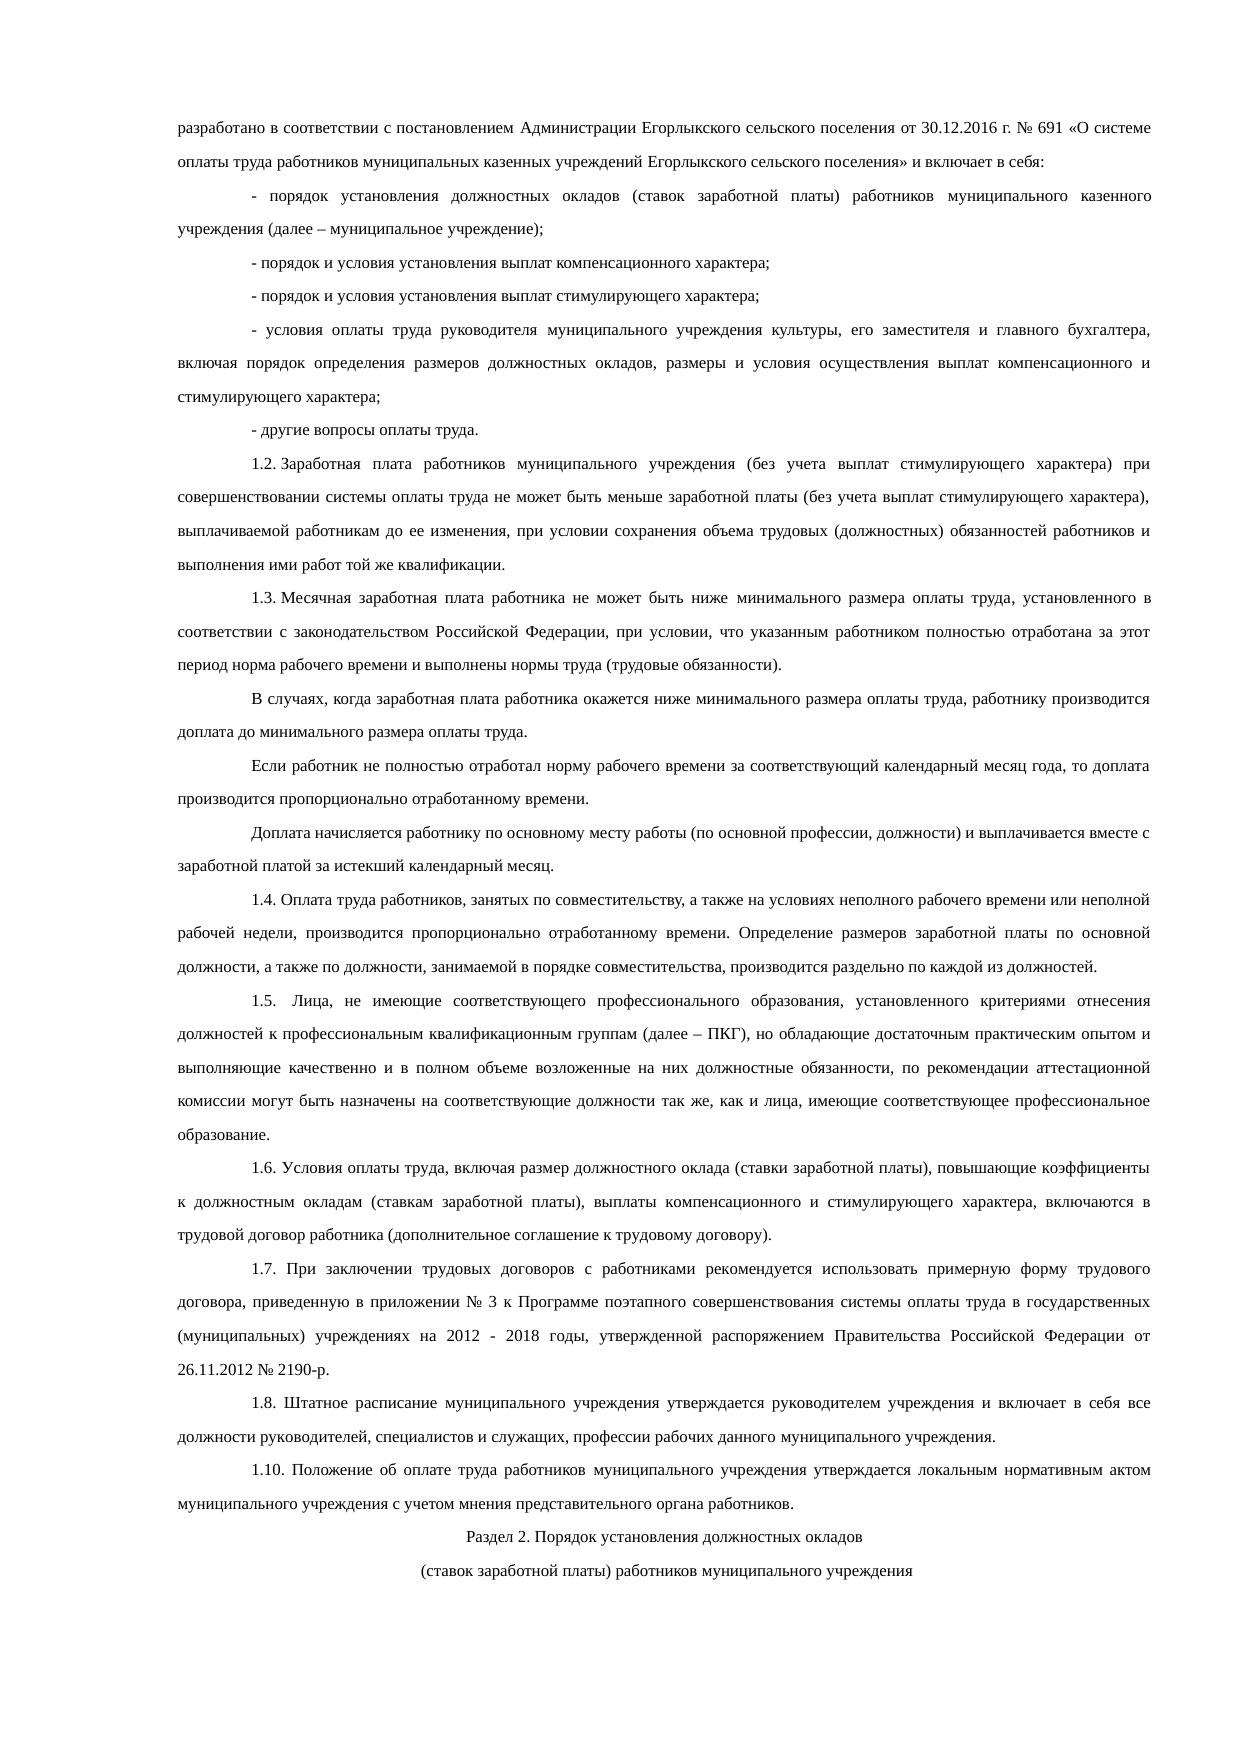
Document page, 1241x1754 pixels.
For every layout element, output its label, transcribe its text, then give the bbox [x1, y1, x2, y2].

text 1.8. Штатное расписание муниципального учреждения утверждается руководителем учреждения и включает в себя все должности руководителей, специалистов и служащих, профессии рабочих данного муниципального учреждения. [177, 1393, 1152, 1460]
text Доплата начисляется работнику по основному месту работы (по основной профессии, должности) и выплачивается вместе с заработной платой за истекший календарный месяц. [177, 822, 1152, 889]
text - порядок установления должностных окладов (ставок заработной платы) работников муниципального казенного учреждения (далее – муниципальное учреждение); [177, 185, 1152, 252]
text - условия оплаты труда руководителя муниципального учреждения культуры, его заместителя и главного бухгалтера, включая порядок определения размеров должностных окладов, размеры и условия осуществления выплат компенсационного и стимулирующего характера; [177, 319, 1152, 420]
text - порядок и условия установления выплат компенсационного характера; [177, 252, 1152, 286]
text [177, 118, 1152, 185]
text 1.4. Оплата труда работников, занятых по совместительству, а также на условиях неполного рабочего времени или неполной рабочей недели, производится пропорционально отработанному времени. Определение размеров заработной платы по основной должности, а также по должности, занимаемой в порядке совместительства, производится раздельно по каждой из должностей. [177, 889, 1152, 990]
text 1.5. Лица, не имеющие соответствующего профессионального образования, установленного критериями отнесения должностей к профессиональным квалификационным группам (далее – ПКГ), но обладающие достаточным практическим опытом и выполняющие качественно и в полном объеме возложенные на них должностные обязанности, по рекомендации аттестационной комиссии могут быть назначены на соответствующие должности так же, как и лица, имеющие соответствующее профессиональное образование. [177, 990, 1152, 1158]
text В случаях, когда заработная плата работника окажется ниже минимального размера оплаты труда, работнику производится доплата до минимального размера оплаты труда. [177, 688, 1152, 755]
text 1.6. Условия оплаты труда, включая размер должностного оклада (ставки заработной платы), повышающие коэффициенты к должностным окладам (ставкам заработной платы), выплаты компенсационного и стимулирующего характера, включаются в трудовой договор работника (дополнительное соглашение к трудовому договору). [177, 1158, 1152, 1258]
text 1.7. При заключении трудовых договоров с работниками рекомендуется использовать примерную форму трудового договора, приведенную в приложении № 3 к Программе поэтапного совершенствования системы оплаты труда в государственных (муниципальных) учреждениях на 2012 - 2018 годы, утвержденной распоряжением Правительства Российской Федерации от 26.11.2012 № 2190-р. [177, 1258, 1152, 1393]
text Раздел 2. Порядок установления должностных окладов [177, 1527, 1152, 1560]
text Если работник не полностью отработал норму рабочего времени за соответствующий календарный месяц года, то доплата производится пропорционально отработанному времени. [177, 755, 1152, 822]
text - другие вопросы оплаты труда. [177, 420, 1152, 453]
text 1.10. Положение об оплате труда работников муниципального учреждения утверждается локальным нормативным актом муниципального учреждения с учетом мнения представительного органа работников. [177, 1460, 1152, 1527]
text - порядок и условия установления выплат стимулирующего характера; [177, 286, 1152, 319]
text (ставок заработной платы) работников муниципального учреждения [177, 1560, 1152, 1594]
text 1.2. Заработная плата работников муниципального учреждения (без учета выплат стимулирующего характера) при совершенствовании системы оплаты труда не может быть меньше заработной платы (без учета выплат стимулирующего характера), выплачиваемой работникам до ее изменения, при условии сохранения объема трудовых (должностных) обязанностей работников и выполнения ими работ той же квалификации. [177, 453, 1152, 588]
text 1.3. Месячная заработная плата работника не может быть ниже минимального размера оплаты труда, установленного в соответствии с законодательством Российской Федерации, при условии, что указанным работником полностью отработана за этот период норма рабочего времени и выполнены нормы труда (трудовые обязанности). [177, 588, 1152, 688]
